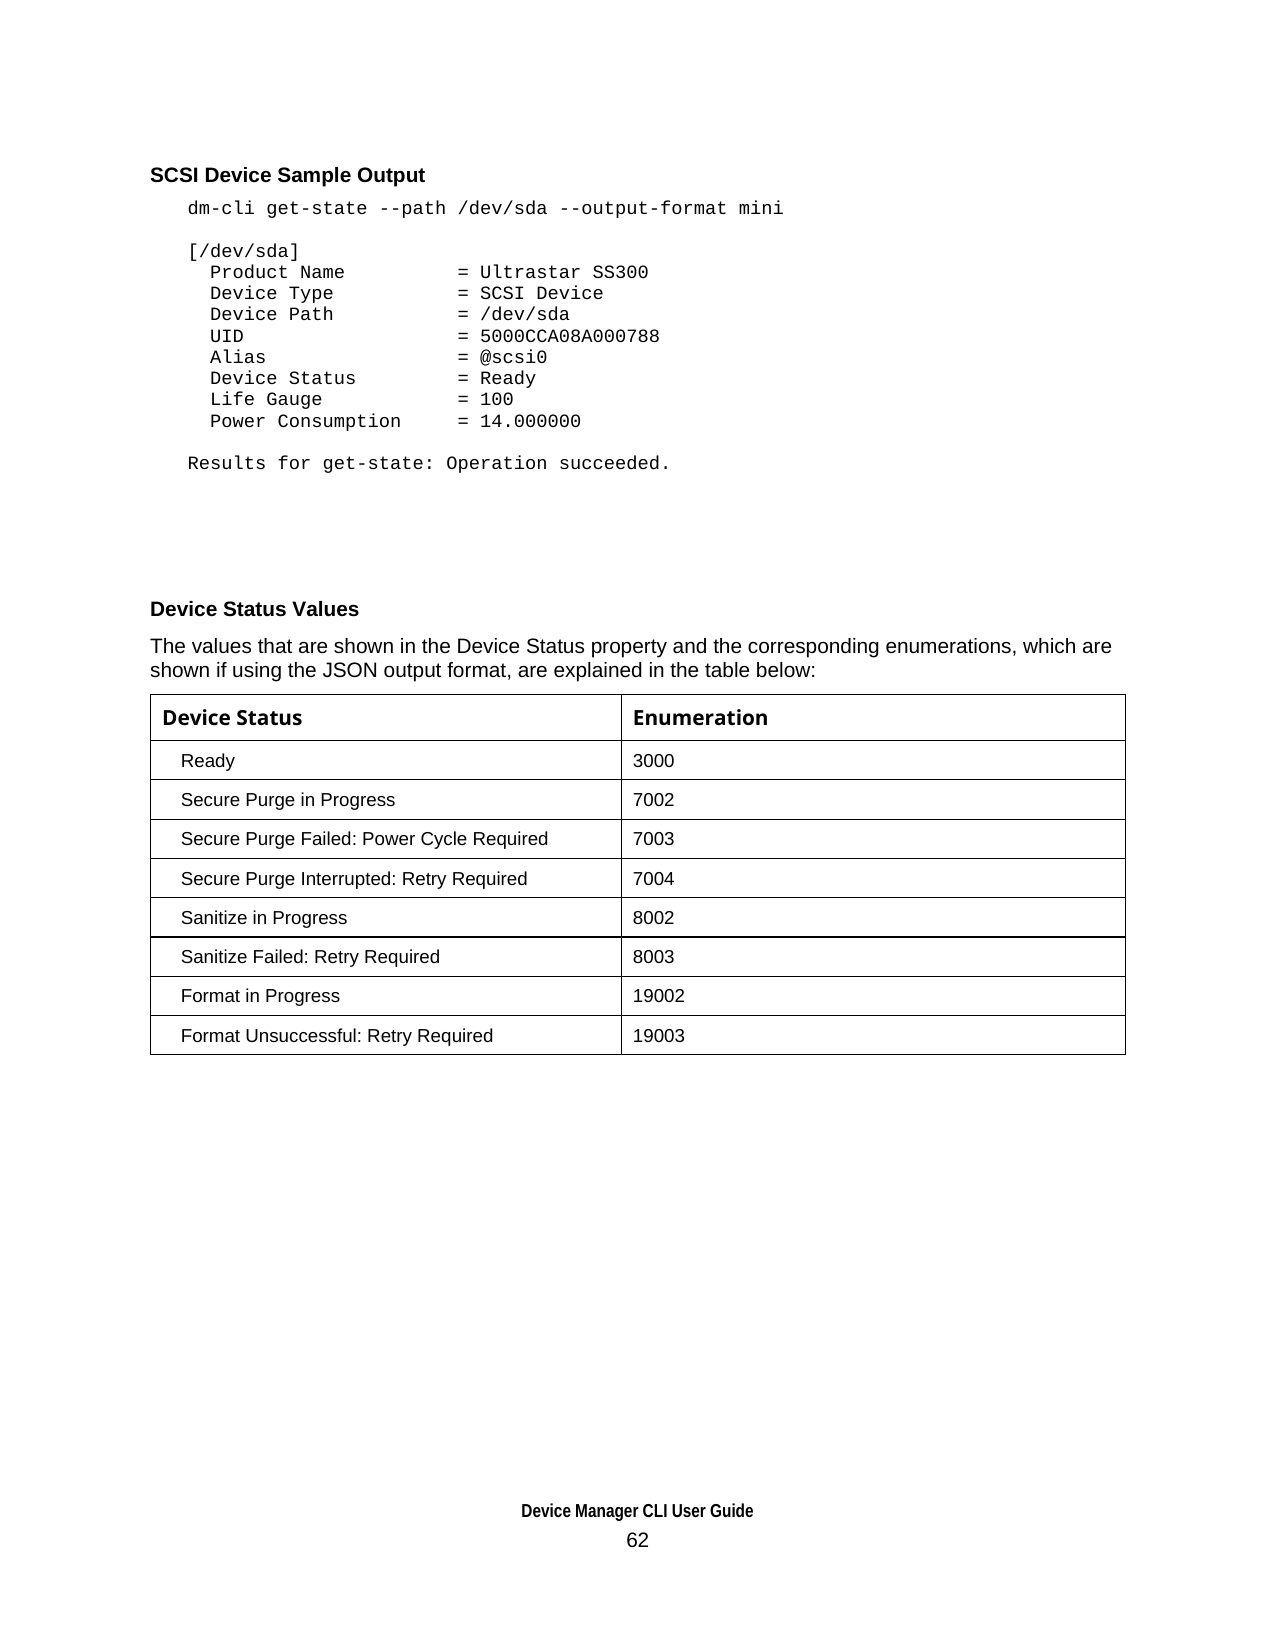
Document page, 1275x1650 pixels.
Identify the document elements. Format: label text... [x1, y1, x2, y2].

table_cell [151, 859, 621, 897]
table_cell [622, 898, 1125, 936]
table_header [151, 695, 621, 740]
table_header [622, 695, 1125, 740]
text UID = 5000CCA08A000788 [187, 326, 1125, 348]
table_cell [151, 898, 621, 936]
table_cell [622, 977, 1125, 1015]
text Alias = @scsi0 [187, 348, 1125, 369]
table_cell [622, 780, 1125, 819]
text [/dev/sda] [187, 241, 1125, 263]
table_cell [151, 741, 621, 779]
text Life Gauge = 100 [187, 390, 1125, 411]
text Power Consumption = 14.000000 [187, 411, 1125, 433]
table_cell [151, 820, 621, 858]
text Device Status Values [150, 597, 1125, 621]
text Results for get-state: Operation succeeded. [187, 454, 1125, 475]
text dm-cli get-state --path /dev/sda --output-format mini [187, 199, 1125, 220]
text The values that are shown in the Device Status property and the corresponding enumerations, which are shown if using the JSON output format, are explained in the table below: [150, 633, 1125, 681]
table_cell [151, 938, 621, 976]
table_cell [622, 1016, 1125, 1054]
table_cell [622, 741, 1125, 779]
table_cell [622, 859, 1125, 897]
text Product Name = Ultrastar SS300 Device Type = SCSI Device [187, 263, 1125, 305]
text Device Path = /dev/sda [187, 305, 1125, 326]
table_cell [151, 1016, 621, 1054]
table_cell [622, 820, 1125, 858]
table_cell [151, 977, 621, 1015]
text SCSI Device Sample Output [150, 162, 1125, 186]
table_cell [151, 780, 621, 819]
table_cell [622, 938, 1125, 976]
text Device Status = Ready [187, 369, 1125, 390]
